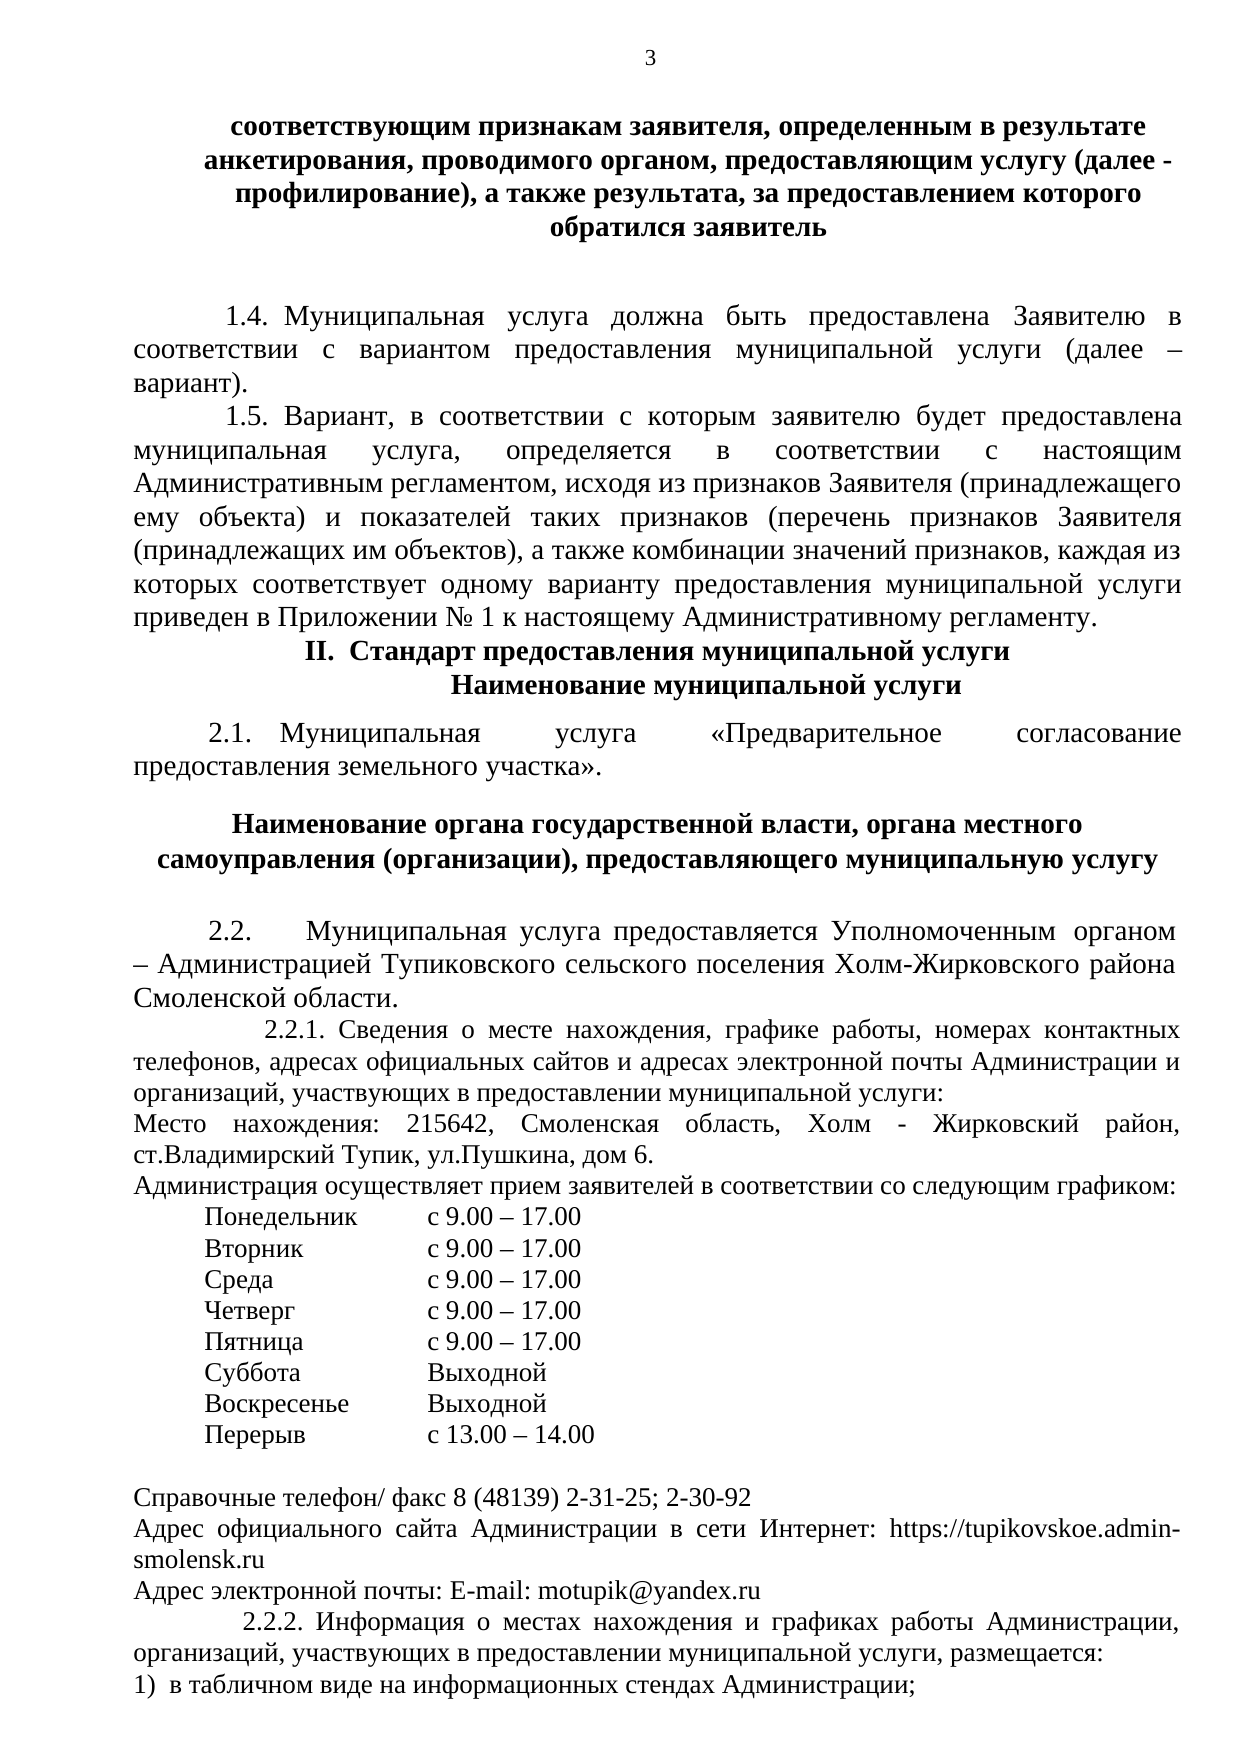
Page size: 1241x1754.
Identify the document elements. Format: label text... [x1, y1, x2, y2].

list Муниципальная услуга предоставляется Уполномоченным органом – Администрацией Тупиковского сельского поселения Холм-Жирковского района Смоленской области. [133, 913, 1176, 1014]
table_cell Пятница [204, 1325, 407, 1356]
list 2.2.2. Информация о местах нахождения и графиках работы Администрации, организаций, участвующих в предоставлении муниципальной услуги, размещается: [133, 1605, 1182, 1668]
subtitle Стандарт предоставления муниципальной услуги [179, 633, 1135, 667]
list Место нахождения: 215642, Смоленская область, Холм - Жирковский район, ст.Владимирский Тупик, ул.Пушкина, дом 6. [133, 1107, 1182, 1169]
table_cell Перерыв [204, 1419, 407, 1450]
list Муниципальная услуга должна быть предоставлена Заявителю в соответствии с вариантом предоставления муниципальной услуги (далее – вариант). [133, 298, 1182, 398]
table_cell с 9.00 – 17.00 [407, 1294, 870, 1325]
subtitle Наименование муниципальной услуги [277, 667, 1135, 701]
table_cell Вторник [204, 1232, 407, 1263]
list Вариант, в соответствии с которым заявителю будет предоставлена муниципальная услуга, определяется в соответствии с настоящим Административным регламентом, исходя из признаков Заявителя (принадлежащего ему объекта) и показателей таких признаков (перечень признаков Заявителя (принадлежащих им объектов), а также комбинации значений признаков, каждая из которых соответствует одному варианту предоставления муниципальной услуги приведен в Приложении № 1 к настоящему Административному регламенту. [133, 398, 1182, 633]
table_cell с 9.00 – 17.00 [407, 1263, 870, 1294]
table_cell с 9.00 – 17.00 [407, 1232, 870, 1263]
list 1) в табличном виде на информационных стендах Администрации; [133, 1668, 1182, 1699]
table_cell Выходной [407, 1356, 870, 1387]
table_header Понедельник [204, 1201, 407, 1232]
table_header с 9.00 – 17.00 [407, 1201, 870, 1232]
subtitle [181, 108, 1176, 242]
table_cell Выходной [407, 1388, 870, 1418]
table_cell Суббота [204, 1356, 407, 1387]
table_cell Четверг [204, 1294, 407, 1325]
list Адрес электронной почты: Е-mail: motupik@yandex.ru [133, 1574, 1182, 1605]
list 2.2.1. Сведения о месте нахождения, графике работы, номерах контактных телефонов, адресах официальных сайтов и адресах электронной почты Администрации и организаций, участвующих в предоставлении муниципальной услуги: [133, 1014, 1182, 1107]
list Администрация осуществляет прием заявителей в соответствии со следующим графиком: [133, 1169, 1182, 1201]
list Муниципальная услуга «Предварительное согласование предоставления земельного участка». [133, 715, 1182, 782]
table_cell Воскресенье [204, 1388, 407, 1418]
text самоуправления (организации), предоставляющего муниципальную услугу [151, 841, 1163, 874]
subtitle Наименование органа государственной власти, органа местного [151, 807, 1163, 841]
list Адрес официального сайта Администрации в сети Интернет: https://tupikovskoe.admin-smolensk.ru [133, 1512, 1182, 1574]
table_cell с 9.00 – 17.00 [407, 1325, 870, 1356]
table_cell с 13.00 – 14.00 [407, 1419, 870, 1450]
table_cell Среда [204, 1263, 407, 1294]
list Справочные телефон/ факс 8 (48139) 2-31-25; 2-30-92 [133, 1481, 1182, 1512]
